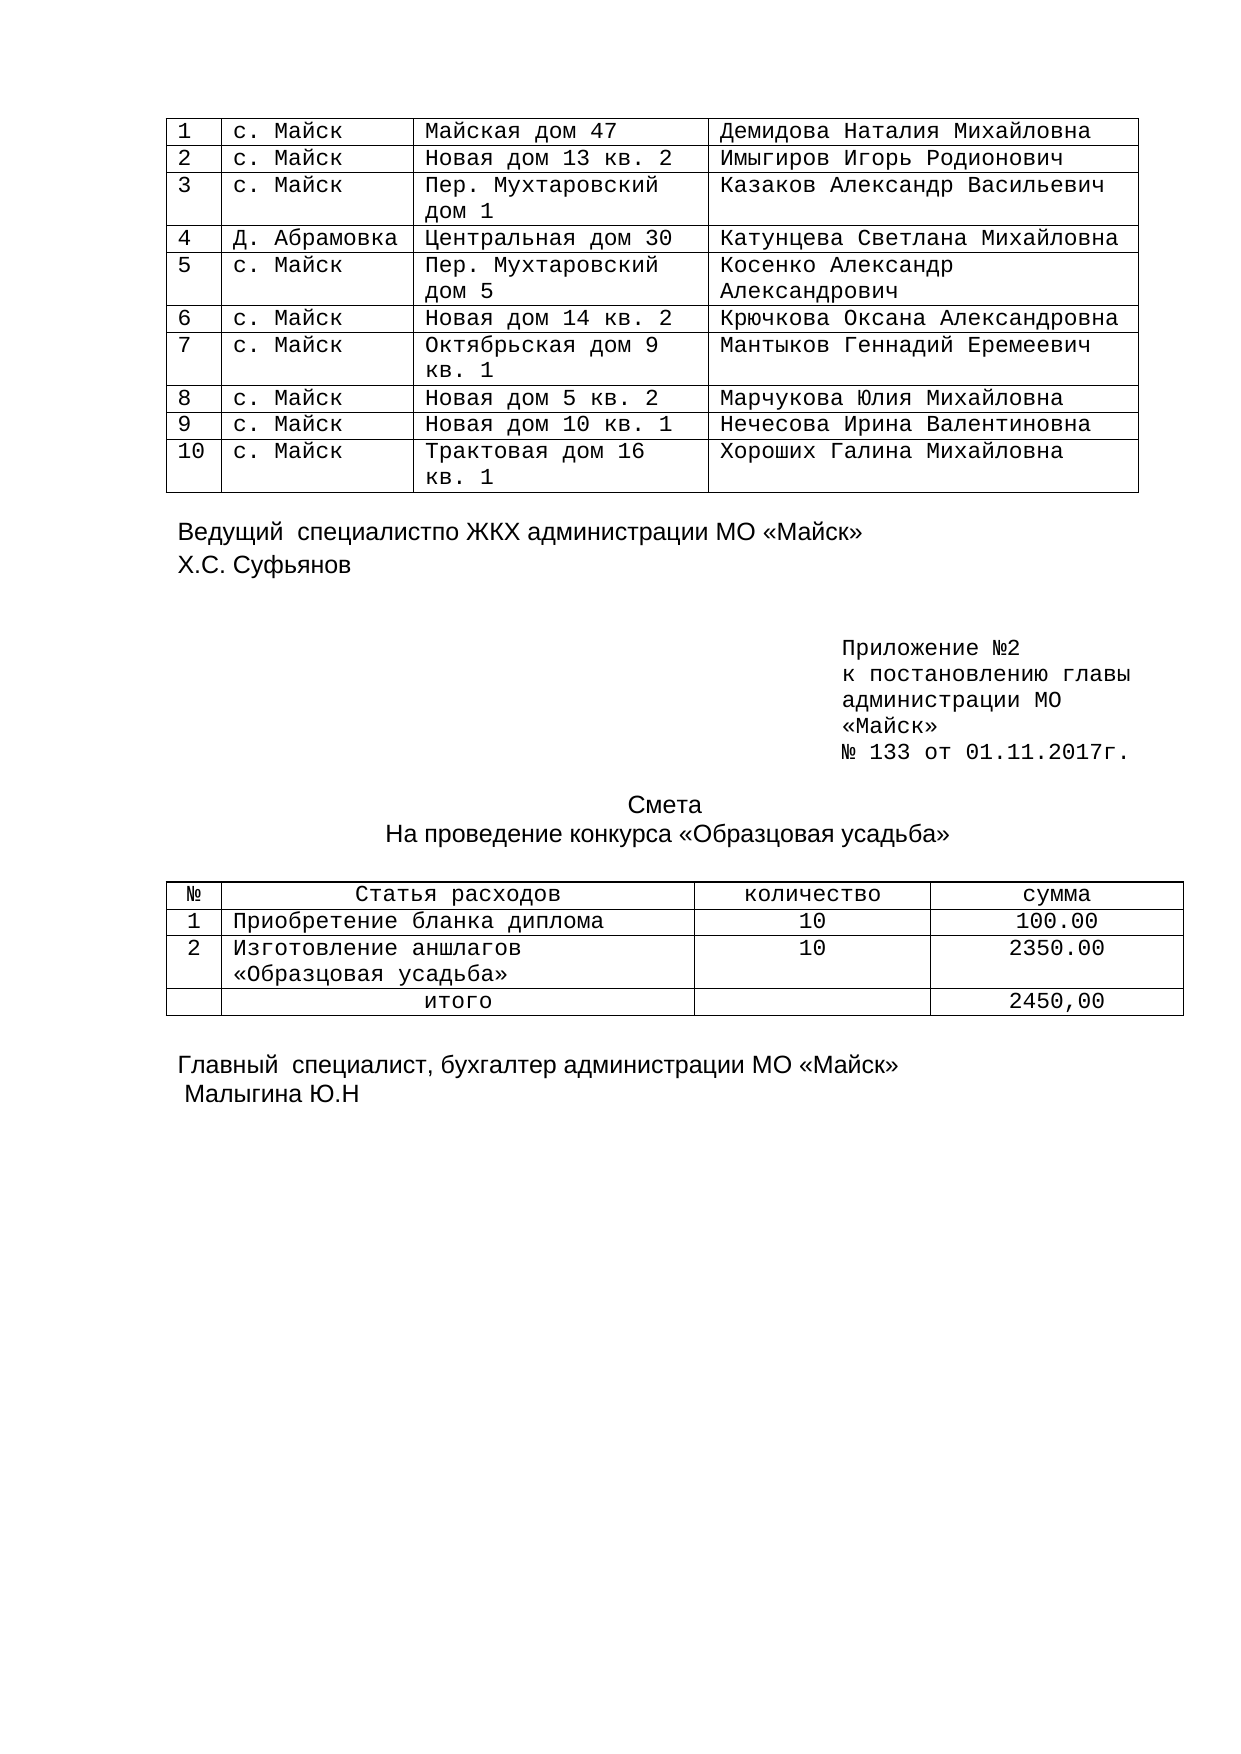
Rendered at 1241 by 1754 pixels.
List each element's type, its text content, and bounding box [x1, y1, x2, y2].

table_cell 10 [695, 910, 930, 935]
table_cell 8 [167, 386, 221, 412]
text Х.С. Суфьянов [177, 550, 1152, 578]
table_cell 5 [167, 253, 221, 305]
table_cell с. Майск [222, 386, 413, 412]
text Смета [177, 790, 1152, 819]
table_cell 10 [695, 936, 930, 988]
text Главный специалист, бухгалтер администрации МО «Майск» [177, 1050, 1152, 1079]
table_cell Новая дом 10 кв. 1 [414, 413, 708, 439]
table_header сумма [931, 883, 1183, 908]
table_cell 9 [167, 413, 221, 439]
table_cell Мантыков Геннадий Еремеевич [709, 333, 1138, 385]
text Приложение №2 [842, 637, 1152, 663]
table_cell с. Майск [222, 119, 413, 145]
table_cell 10 [167, 440, 221, 492]
text № 133 от 01.11.2017г. [842, 740, 1152, 766]
text к постановлению главы [842, 663, 1152, 688]
table_cell 1 [167, 119, 221, 145]
text На проведение конкурса «Образцовая усадьба» [177, 819, 1152, 848]
table_header количество [695, 883, 930, 908]
table_cell с. Майск [222, 173, 413, 225]
text Малыгина Ю.Н [177, 1079, 1152, 1107]
table_cell Имыгиров Игорь Родионович [709, 146, 1138, 172]
table_cell [695, 989, 930, 1015]
table_cell Марчукова Юлия Михайловна [709, 386, 1138, 412]
table_cell с. Майск [222, 253, 413, 305]
table_cell 3 [167, 173, 221, 225]
table_cell Центральная дом 30 [414, 226, 708, 252]
table_cell 1 [167, 910, 221, 935]
table_cell Трактовая дом 16 кв. 1 [414, 440, 708, 492]
table_cell Демидова Наталия Михайловна [709, 119, 1138, 145]
table_cell Новая дом 14 кв. 2 [414, 306, 708, 332]
table_cell Крючкова Оксана Александровна [709, 306, 1138, 332]
table_cell 100.00 [931, 910, 1183, 935]
table_cell Пер. Мухтаровский дом 5 [414, 253, 708, 305]
text администрации МО «Майск» [842, 688, 1152, 740]
table_cell 6 [167, 306, 221, 332]
table_cell Изготовление аншлагов «Образцовая усадьба» [222, 936, 694, 988]
table_cell 4 [167, 226, 221, 252]
table_cell Косенко Александр Александрович [709, 253, 1138, 305]
table_cell Пер. Мухтаровский дом 1 [414, 173, 708, 225]
table_cell Казаков Александр Васильевич [709, 173, 1138, 225]
table_cell Новая дом 5 кв. 2 [414, 386, 708, 412]
table_cell Октябрьская дом 9 кв. 1 [414, 333, 708, 385]
table_cell с. Майск [222, 440, 413, 492]
table_header Статья расходов [222, 883, 694, 908]
table_cell итого [222, 989, 694, 1015]
table_cell Майская дом 47 [414, 119, 708, 145]
table_cell с. Майск [222, 333, 413, 385]
table_cell [167, 989, 221, 1015]
table_cell 2 [167, 936, 221, 988]
text Ведущий специалистпо ЖКХ администрации МО «Майск» [177, 517, 1152, 546]
table_cell Новая дом 13 кв. 2 [414, 146, 708, 172]
table_cell 2450,00 [931, 989, 1183, 1015]
table_cell 2 [167, 146, 221, 172]
table_cell 7 [167, 333, 221, 385]
table_cell с. Майск [222, 306, 413, 332]
table_cell Катунцева Светлана Михайловна [709, 226, 1138, 252]
table_cell Приобретение бланка диплома [222, 910, 694, 935]
table_cell 2350.00 [931, 936, 1183, 988]
table_header № [167, 883, 221, 908]
table_cell с. Майск [222, 413, 413, 439]
table_cell Д. Абрамовка [222, 226, 413, 252]
table_cell Хороших Галина Михайловна [709, 440, 1138, 492]
table_cell Нечесова Ирина Валентиновна [709, 413, 1138, 439]
table_cell с. Майск [222, 146, 413, 172]
